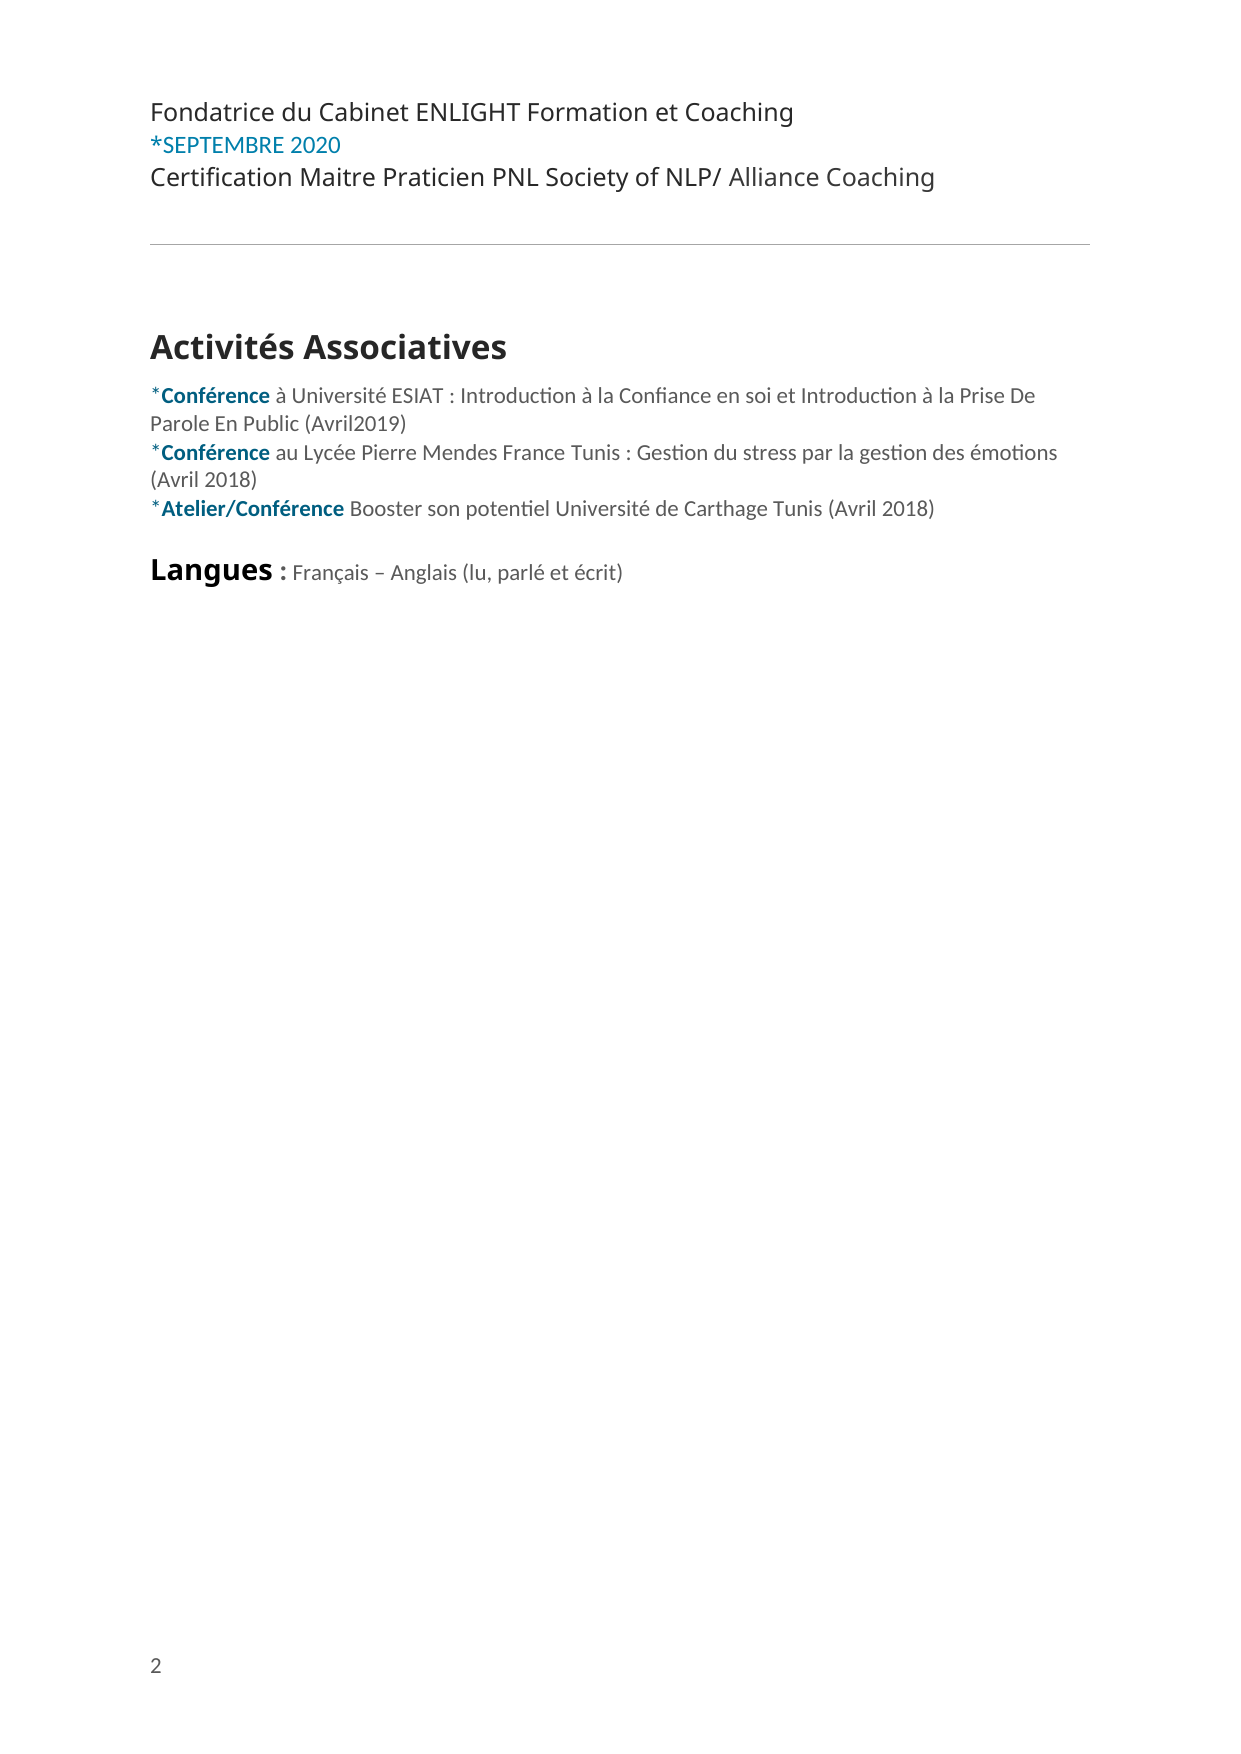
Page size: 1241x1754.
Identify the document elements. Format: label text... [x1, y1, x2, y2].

subtitle Fondatrice du Cabinet ENLIGHT Formation et Coaching [150, 94, 1090, 128]
subtitle Certification Maitre Praticien PNL Society of NLP/ Alliance Coaching [150, 160, 1090, 194]
text *Atelier/Conférence Booster son potentiel Université de Carthage Tunis (Avril 2018) [150, 494, 1090, 522]
subtitle *SEPTEMBRE 2020 [150, 128, 1090, 160]
text Langues : Français – Anglais (lu, parlé et écrit) [150, 550, 1090, 589]
subtitle Activités Associatives [150, 324, 1090, 369]
text *Conférence à Université ESIAT : Introduction à la Confiance en soi et Introduction à la Prise De Parole En Public (Avril2019) [150, 382, 1090, 438]
text *Conférence au Lycée Pierre Mendes France Tunis : Gestion du stress par la gestion des émotions (Avril 2018) [150, 438, 1090, 494]
